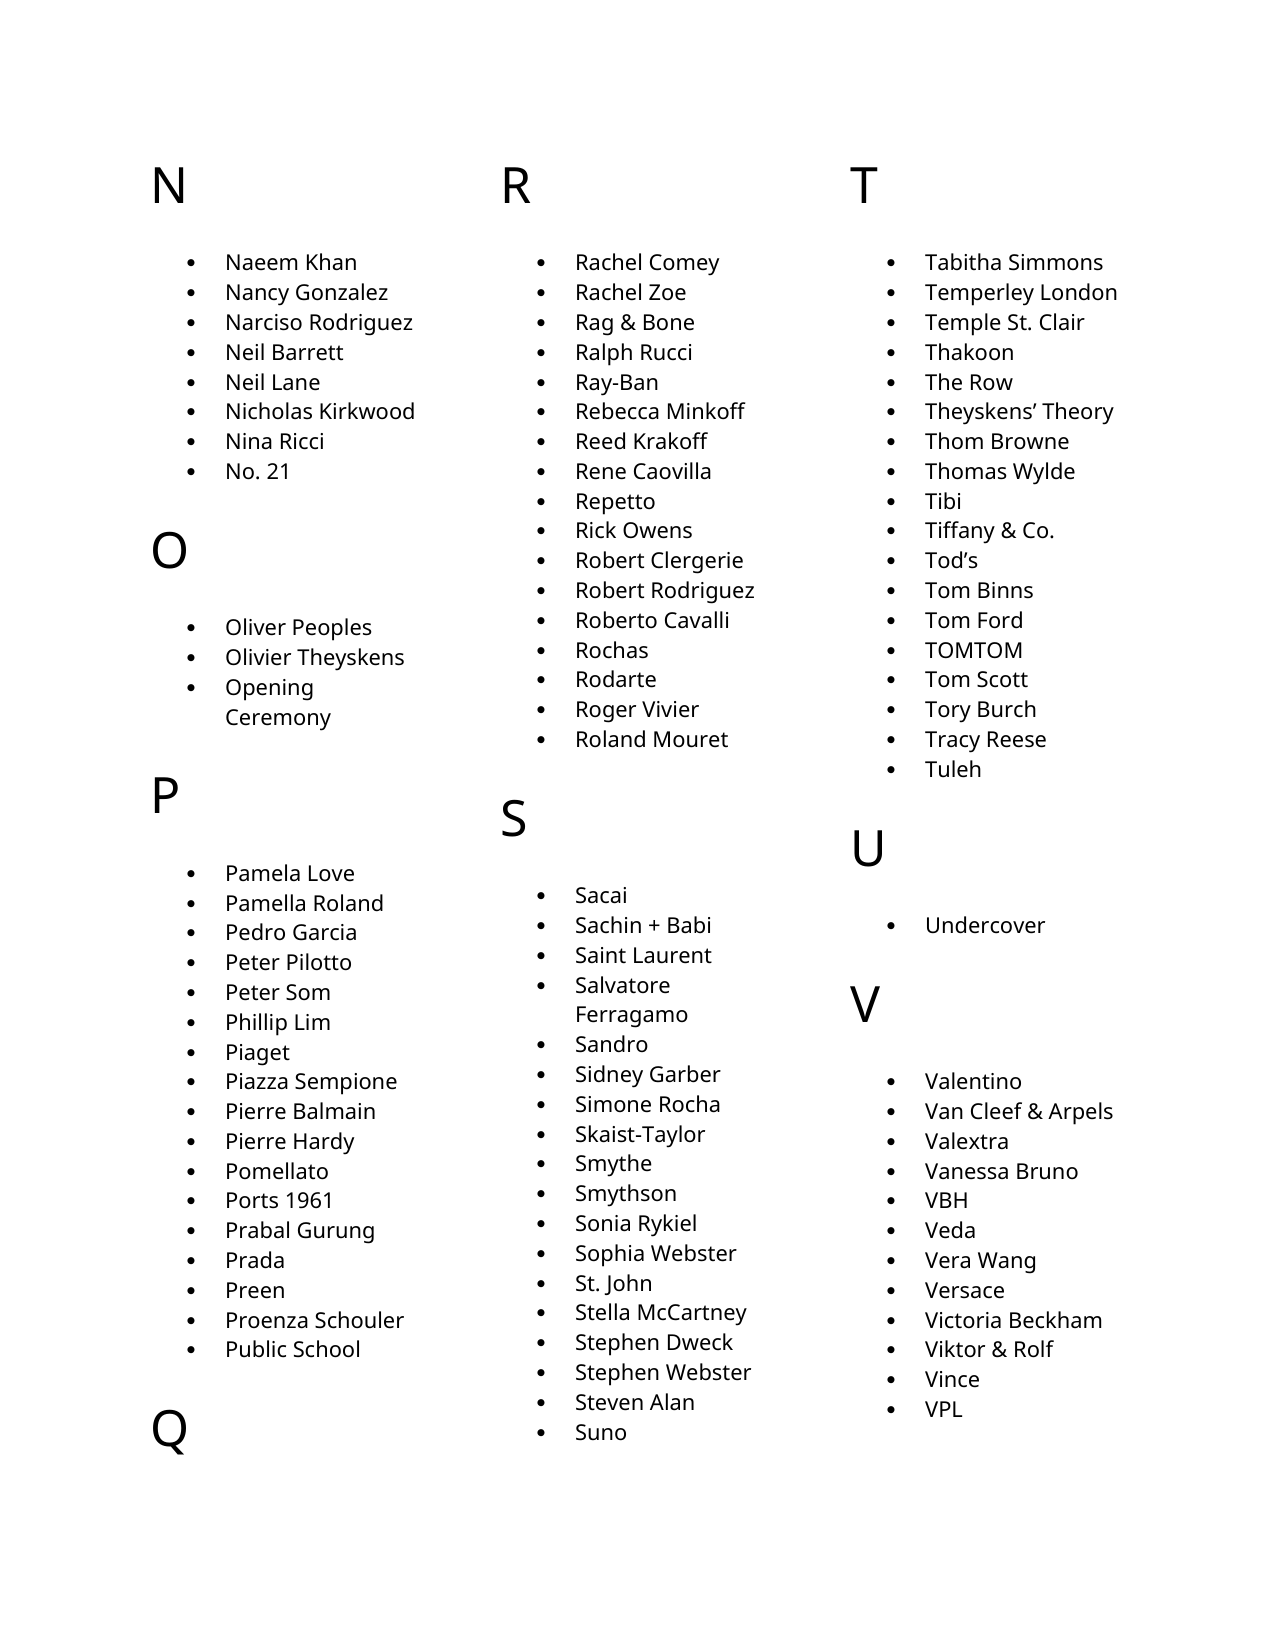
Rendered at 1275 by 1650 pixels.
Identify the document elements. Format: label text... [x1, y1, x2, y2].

list VPL [887, 1394, 1125, 1424]
list Ralph Rucci [537, 337, 775, 366]
list Valentino [887, 1066, 1125, 1096]
list Sonia Rykiel [537, 1208, 775, 1238]
list VBH [887, 1185, 1125, 1215]
list The Row [887, 366, 1125, 396]
list Tod’s [887, 545, 1125, 575]
list Nicholas Kirkwood [187, 396, 425, 426]
text T [850, 150, 1125, 218]
list Robert Clergerie [537, 545, 775, 575]
list Pamela Love [187, 858, 425, 887]
list Vince [887, 1364, 1125, 1394]
list Tory Burch [887, 694, 1125, 724]
list Viktor & Rolf [887, 1334, 1125, 1364]
list Thakoon [887, 337, 1125, 366]
list Stella McCartney [537, 1297, 775, 1327]
list Robert Rodriguez [537, 575, 775, 605]
list Steven Alan [537, 1387, 775, 1416]
list Simone Rocha [537, 1089, 775, 1118]
list Versace [887, 1275, 1125, 1304]
list Rebecca Minkoff [537, 396, 775, 426]
list Sachin + Babi [537, 910, 775, 940]
list Pierre Balmain [187, 1096, 425, 1126]
list Preen [187, 1275, 425, 1304]
list Thomas Wylde [887, 456, 1125, 486]
list TOMTOM [887, 634, 1125, 664]
list Vanessa Bruno [887, 1156, 1125, 1185]
list Public School [187, 1334, 425, 1364]
list Smythson [537, 1178, 775, 1208]
list Sidney Garber [537, 1059, 775, 1089]
list Tuleh [887, 754, 1125, 783]
text S [500, 783, 775, 851]
list Smythe [537, 1148, 775, 1178]
list Sacai [537, 880, 775, 910]
list Phillip Lim [187, 1007, 425, 1036]
list Oliver Peoples [187, 612, 425, 642]
list Undercover [887, 910, 1125, 940]
list Prabal Gurung [187, 1215, 425, 1245]
text O [150, 515, 425, 583]
list Pomellato [187, 1156, 425, 1185]
list Tracy Reese [887, 724, 1125, 754]
list Tibi [887, 486, 1125, 515]
text U [850, 813, 1125, 881]
list Rodarte [537, 664, 775, 694]
list Tiffany & Co. [887, 515, 1125, 545]
text R [500, 150, 775, 218]
list Skaist-Taylor [537, 1118, 775, 1148]
list Vera Wang [887, 1245, 1125, 1275]
list Stephen Dweck [537, 1327, 775, 1357]
list Repetto [537, 486, 775, 515]
list Proenza Schouler [187, 1304, 425, 1334]
list Van Cleef & Arpels [887, 1096, 1125, 1126]
list Sandro [537, 1029, 775, 1059]
list Valextra [887, 1126, 1125, 1156]
list Pierre Hardy [187, 1126, 425, 1156]
list Stephen Webster [537, 1357, 775, 1387]
list Ray-Ban [537, 366, 775, 396]
list Rick Owens [537, 515, 775, 545]
list Neil Lane [187, 366, 425, 396]
list Tom Ford [887, 605, 1125, 634]
list Piazza Sempione [187, 1066, 425, 1096]
list Thom Browne [887, 426, 1125, 456]
text P [150, 760, 425, 828]
text V [850, 969, 1125, 1037]
list Nancy Gonzalez [187, 277, 425, 307]
list Tabitha Simmons [887, 247, 1125, 277]
list Veda [887, 1215, 1125, 1245]
list Naeem Khan [187, 247, 425, 277]
list Roland Mouret [537, 724, 775, 754]
list Reed Krakoff [537, 426, 775, 456]
list Neil Barrett [187, 337, 425, 366]
list Narciso Rodriguez [187, 307, 425, 337]
list Tom Scott [887, 664, 1125, 694]
list Ports 1961 [187, 1185, 425, 1215]
list Rag & Bone [537, 307, 775, 337]
list Roger Vivier [537, 694, 775, 724]
list Sophia Webster [537, 1238, 775, 1267]
list Opening Ceremony [187, 672, 425, 731]
list Temple St. Clair [887, 307, 1125, 337]
list Tom Binns [887, 575, 1125, 605]
list Victoria Beckham [887, 1304, 1125, 1334]
list Peter Pilotto [187, 947, 425, 977]
list Roberto Cavalli [537, 605, 775, 634]
list Pamella Roland [187, 887, 425, 917]
text N [150, 150, 425, 218]
list Theyskens’ Theory [887, 396, 1125, 426]
list Saint Laurent [537, 940, 775, 969]
list Salvatore Ferragamo [537, 969, 775, 1029]
list Nina Ricci [187, 426, 425, 456]
list St. John [537, 1267, 775, 1297]
list Temperley London [887, 277, 1125, 307]
list Rachel Zoe [537, 277, 775, 307]
list Pedro Garcia [187, 917, 425, 947]
list Piaget [187, 1036, 425, 1066]
text Q [150, 1393, 425, 1461]
list Olivier Theyskens [187, 642, 425, 672]
list Rene Caovilla [537, 456, 775, 486]
list Rochas [537, 634, 775, 664]
list Rachel Comey [537, 247, 775, 277]
list Prada [187, 1245, 425, 1275]
list No. 21 [187, 456, 425, 486]
list Suno [537, 1416, 775, 1446]
list Peter Som [187, 977, 425, 1007]
